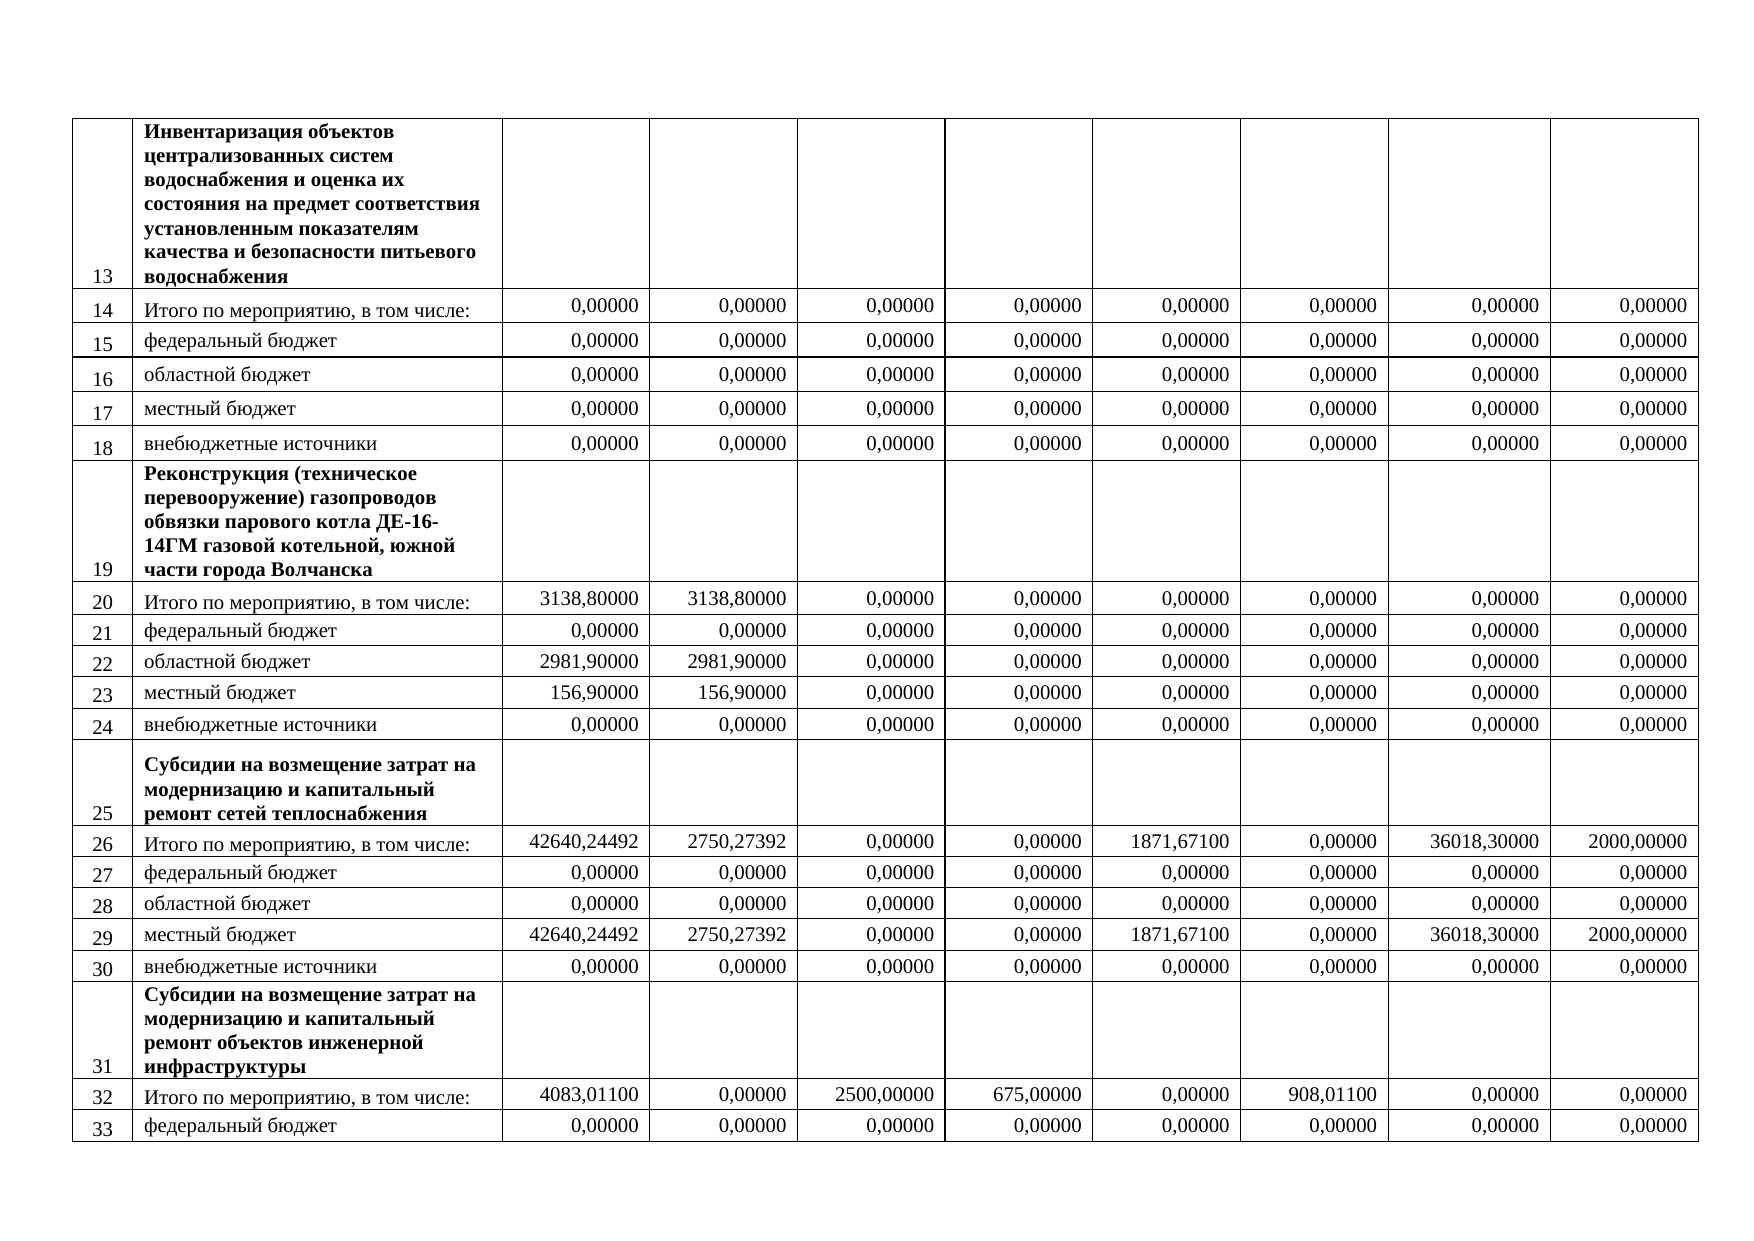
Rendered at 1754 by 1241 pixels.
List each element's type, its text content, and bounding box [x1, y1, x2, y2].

table_cell 0,00000 [1093, 1079, 1240, 1109]
table_cell 0,00000 [650, 289, 797, 322]
table_cell 2500,00000 [798, 1079, 944, 1109]
table_cell 0,00000 [1389, 615, 1550, 645]
table_cell 2981,90000 [650, 646, 797, 676]
table_cell 0,00000 [1389, 857, 1550, 887]
table_cell 0,00000 [1093, 646, 1240, 676]
table_cell 0,00000 [1389, 426, 1550, 459]
table_cell [946, 119, 1092, 288]
table_cell 0,00000 [798, 888, 944, 918]
table_cell 0,00000 [503, 323, 649, 356]
table_cell 0,00000 [1093, 677, 1240, 707]
table_cell 24 [73, 709, 132, 739]
table_cell 0,00000 [1241, 857, 1388, 887]
table_cell 0,00000 [1241, 426, 1388, 459]
table_cell 0,00000 [798, 857, 944, 887]
table_cell 0,00000 [1389, 646, 1550, 676]
table_cell 0,00000 [798, 646, 944, 676]
table_cell 0,00000 [1389, 1079, 1550, 1109]
table_cell областной бюджет [133, 888, 502, 918]
table_cell 0,00000 [798, 677, 944, 707]
table_cell 0,00000 [798, 919, 944, 949]
table_cell местный бюджет [133, 392, 502, 425]
table_cell Итого по мероприятию, в том числе: [133, 1079, 502, 1109]
table_cell 0,00000 [798, 289, 944, 322]
table_cell 0,00000 [798, 1110, 944, 1141]
table_cell 0,00000 [1093, 289, 1240, 322]
table_cell 33 [73, 1110, 132, 1141]
table_cell 0,00000 [650, 709, 797, 739]
table_cell федеральный бюджет [133, 857, 502, 887]
table_cell 0,00000 [1241, 709, 1388, 739]
table_cell 0,00000 [503, 709, 649, 739]
table_cell Реконструкция (техническое перевооружение) газопроводов обвязки парового котла ДЕ-16-14ГМ газовой котельной, южной части города Волчанска [133, 461, 502, 581]
table_cell [503, 119, 649, 288]
table_cell 2981,90000 [503, 646, 649, 676]
table_cell 0,00000 [650, 951, 797, 981]
table_cell 156,90000 [650, 677, 797, 707]
table_cell 0,00000 [650, 426, 797, 459]
table_cell [1241, 119, 1388, 288]
table_cell [503, 982, 649, 1078]
table_cell 0,00000 [503, 358, 649, 391]
table_cell 2000,00000 [1551, 826, 1698, 856]
table_cell 0,00000 [1093, 323, 1240, 356]
table_cell 1871,67100 [1093, 919, 1240, 949]
table_cell 19 [73, 461, 132, 581]
table_cell 13 [73, 119, 132, 288]
table_cell 2000,00000 [1551, 919, 1698, 949]
table_cell 0,00000 [946, 646, 1092, 676]
table_cell федеральный бюджет [133, 1110, 502, 1141]
table_cell 0,00000 [1551, 323, 1698, 356]
table_cell 25 [73, 740, 132, 824]
table_cell [1093, 461, 1240, 581]
table_cell 0,00000 [1551, 857, 1698, 887]
table_cell 0,00000 [1551, 1079, 1698, 1109]
table_cell Субсидии на возмещение затрат на модернизацию и капитальный ремонт сетей теплоснабжения [133, 740, 502, 824]
table_cell 0,00000 [946, 951, 1092, 981]
table_cell 0,00000 [798, 615, 944, 645]
table_cell 0,00000 [946, 826, 1092, 856]
table_cell 0,00000 [1389, 677, 1550, 707]
table_cell [1093, 982, 1240, 1078]
table_cell 0,00000 [946, 709, 1092, 739]
table_cell [650, 740, 797, 824]
table_cell 22 [73, 646, 132, 676]
table_cell [1389, 461, 1550, 581]
table_cell [798, 982, 944, 1078]
table_cell 1871,67100 [1093, 826, 1240, 856]
table_cell 32 [73, 1079, 132, 1109]
table_cell [1093, 119, 1240, 288]
table_cell 0,00000 [798, 358, 944, 391]
table_cell 0,00000 [1389, 323, 1550, 356]
table_cell 0,00000 [1551, 426, 1698, 459]
table_cell 0,00000 [946, 919, 1092, 949]
table_cell 0,00000 [1241, 677, 1388, 707]
table_cell 0,00000 [1389, 392, 1550, 425]
table_cell 0,00000 [946, 677, 1092, 707]
table_cell 0,00000 [798, 951, 944, 981]
table_cell [1551, 119, 1698, 288]
table_cell 20 [73, 582, 132, 614]
table_cell 3138,80000 [503, 582, 649, 614]
table_cell внебюджетные источники [133, 426, 502, 459]
table_cell 0,00000 [946, 289, 1092, 322]
table_cell 0,00000 [1241, 888, 1388, 918]
table_cell [503, 740, 649, 824]
table_cell 0,00000 [503, 888, 649, 918]
table_cell 0,00000 [946, 888, 1092, 918]
table_cell 0,00000 [946, 1110, 1092, 1141]
table_cell [650, 119, 797, 288]
table_cell 0,00000 [1093, 582, 1240, 614]
table_cell 0,00000 [1551, 646, 1698, 676]
table_cell 0,00000 [1241, 392, 1388, 425]
table_cell [946, 740, 1092, 824]
table_cell 675,00000 [946, 1079, 1092, 1109]
table_cell 21 [73, 615, 132, 645]
table_cell 0,00000 [1241, 582, 1388, 614]
table_cell 0,00000 [1093, 1110, 1240, 1141]
table_cell 15 [73, 323, 132, 356]
table_cell 0,00000 [1551, 888, 1698, 918]
table_cell 0,00000 [1241, 919, 1388, 949]
table_cell 0,00000 [650, 615, 797, 645]
table_cell 0,00000 [1389, 888, 1550, 918]
table_cell 0,00000 [1093, 857, 1240, 887]
table_cell 0,00000 [1241, 826, 1388, 856]
table_cell 0,00000 [1389, 709, 1550, 739]
table_cell 0,00000 [1389, 582, 1550, 614]
table_cell [798, 461, 944, 581]
table_cell 2750,27392 [650, 919, 797, 949]
table_cell 0,00000 [1551, 582, 1698, 614]
table_cell [946, 982, 1092, 1078]
table_cell [798, 740, 944, 824]
table_cell 3138,80000 [650, 582, 797, 614]
table_cell 0,00000 [798, 582, 944, 614]
table_cell 0,00000 [650, 857, 797, 887]
table_cell [1551, 461, 1698, 581]
table_cell федеральный бюджет [133, 323, 502, 356]
table_cell 0,00000 [946, 392, 1092, 425]
table_cell 0,00000 [798, 709, 944, 739]
table_cell 0,00000 [650, 358, 797, 391]
table_cell 18 [73, 426, 132, 459]
table_cell 0,00000 [1093, 951, 1240, 981]
table_cell 0,00000 [1389, 289, 1550, 322]
table_cell областной бюджет [133, 646, 502, 676]
table_cell 16 [73, 358, 132, 391]
table_cell 0,00000 [650, 1110, 797, 1141]
table_cell внебюджетные источники [133, 951, 502, 981]
table_cell 29 [73, 919, 132, 949]
table_cell 0,00000 [1551, 951, 1698, 981]
table_cell 0,00000 [946, 615, 1092, 645]
table_cell 0,00000 [503, 1110, 649, 1141]
table_cell 0,00000 [1093, 358, 1240, 391]
table_cell 14 [73, 289, 132, 322]
table_cell 0,00000 [650, 323, 797, 356]
table_cell 36018,30000 [1389, 919, 1550, 949]
table_cell 4083,01100 [503, 1079, 649, 1109]
table_cell местный бюджет [133, 677, 502, 707]
table_cell Итого по мероприятию, в том числе: [133, 582, 502, 614]
table_cell 0,00000 [798, 826, 944, 856]
table_cell 0,00000 [503, 392, 649, 425]
table_cell 0,00000 [946, 323, 1092, 356]
table_cell [1241, 461, 1388, 581]
table_cell 0,00000 [650, 392, 797, 425]
table_cell 0,00000 [1389, 1110, 1550, 1141]
table_cell 0,00000 [798, 323, 944, 356]
table_cell 0,00000 [1389, 951, 1550, 981]
table_cell 36018,30000 [1389, 826, 1550, 856]
table_cell 156,90000 [503, 677, 649, 707]
table_cell 0,00000 [1551, 392, 1698, 425]
table_cell 2750,27392 [650, 826, 797, 856]
table_cell 0,00000 [946, 857, 1092, 887]
table_cell [1241, 982, 1388, 1078]
table_cell 0,00000 [1551, 615, 1698, 645]
table_cell 0,00000 [1551, 358, 1698, 391]
table_cell 26 [73, 826, 132, 856]
table_cell [503, 461, 649, 581]
table_cell 23 [73, 677, 132, 707]
table_cell 0,00000 [1241, 1110, 1388, 1141]
table_cell [946, 461, 1092, 581]
table_cell 0,00000 [946, 582, 1092, 614]
table_cell 0,00000 [1093, 709, 1240, 739]
table_cell 42640,24492 [503, 919, 649, 949]
table_cell 0,00000 [1551, 709, 1698, 739]
table_cell 0,00000 [1241, 358, 1388, 391]
table_cell 0,00000 [503, 289, 649, 322]
table_cell 0,00000 [1241, 615, 1388, 645]
table_cell [1551, 982, 1698, 1078]
table_cell [1389, 740, 1550, 824]
table_cell [650, 461, 797, 581]
table_cell федеральный бюджет [133, 615, 502, 645]
table_cell 0,00000 [1389, 358, 1550, 391]
table_cell 0,00000 [946, 358, 1092, 391]
table_cell 31 [73, 982, 132, 1078]
table_cell 0,00000 [1093, 615, 1240, 645]
table_cell [1389, 982, 1550, 1078]
table_cell 0,00000 [503, 951, 649, 981]
table_cell [650, 982, 797, 1078]
table_cell 30 [73, 951, 132, 981]
table_cell 0,00000 [798, 426, 944, 459]
table_cell 0,00000 [503, 615, 649, 645]
table_cell 0,00000 [1093, 888, 1240, 918]
table_cell Итого по мероприятию, в том числе: [133, 826, 502, 856]
table_cell Инвентаризация объектов централизованных систем водоснабжения и оценка их состояния на предмет соответствия установленным показателям качества и безопасности питьевого водоснабжения [133, 119, 502, 288]
table_cell 0,00000 [1093, 426, 1240, 459]
table_cell 908,01100 [1241, 1079, 1388, 1109]
table_cell 0,00000 [798, 392, 944, 425]
table_cell 0,00000 [1241, 323, 1388, 356]
table_cell 28 [73, 888, 132, 918]
table_cell внебюджетные источники [133, 709, 502, 739]
table_cell 0,00000 [1093, 392, 1240, 425]
table_cell [1093, 740, 1240, 824]
table_cell 0,00000 [1551, 677, 1698, 707]
table_cell 17 [73, 392, 132, 425]
table_cell 0,00000 [1241, 289, 1388, 322]
table_cell 42640,24492 [503, 826, 649, 856]
table_cell 0,00000 [1551, 1110, 1698, 1141]
table_cell [798, 119, 944, 288]
table_cell 0,00000 [946, 426, 1092, 459]
table_cell Итого по мероприятию, в том числе: [133, 289, 502, 322]
table_cell 0,00000 [503, 426, 649, 459]
table_cell местный бюджет [133, 919, 502, 949]
table_cell 0,00000 [1551, 289, 1698, 322]
table_cell Субсидии на возмещение затрат на модернизацию и капитальный ремонт объектов инженерной инфраструктуры [133, 982, 502, 1078]
table_cell 0,00000 [650, 1079, 797, 1109]
table_cell областной бюджет [133, 358, 502, 391]
table_cell [1241, 740, 1388, 824]
table_cell [1389, 119, 1550, 288]
table_cell 0,00000 [650, 888, 797, 918]
table_cell 0,00000 [503, 857, 649, 887]
table_cell 27 [73, 857, 132, 887]
table_cell 0,00000 [1241, 951, 1388, 981]
table_cell 0,00000 [1241, 646, 1388, 676]
table_cell [1551, 740, 1698, 824]
